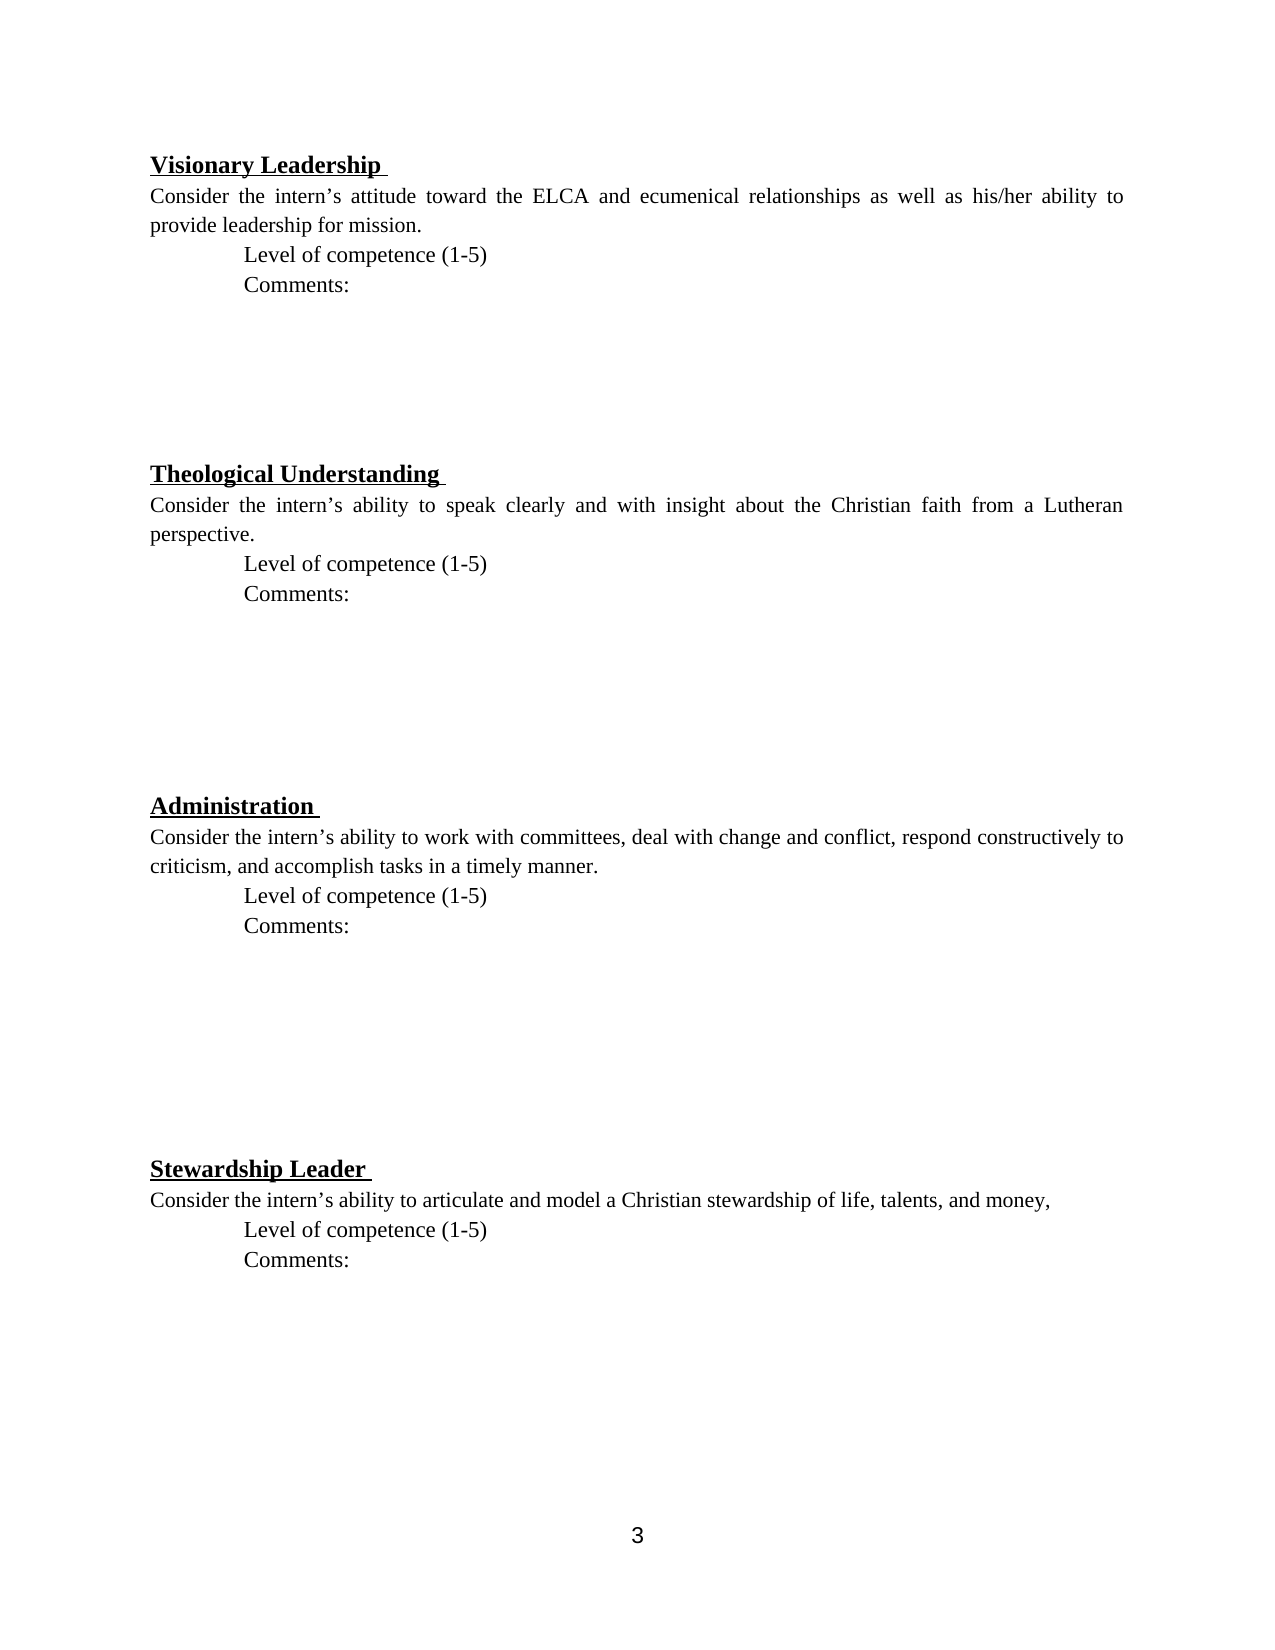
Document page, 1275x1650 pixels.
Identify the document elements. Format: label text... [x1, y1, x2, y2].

text Comments: [244, 580, 1125, 606]
text Consider the intern’s ability to speak clearly and with insight about the Christian faith from a Lutheran perspective. [150, 492, 1125, 546]
text Consider the intern’s attitude toward the ELCA and ecumenical relationships as well as his/her ability to provide leadership for mission. [150, 183, 1125, 237]
text Visionary Leadership [150, 150, 1125, 179]
text Level of competence (1-5) [244, 241, 1125, 267]
text Administration [150, 791, 1125, 820]
text Level of competence (1-5) [244, 1216, 1125, 1242]
text Theological Understanding [150, 459, 1125, 487]
text Comments: [244, 271, 1125, 297]
text Stewardship Leader [150, 1154, 1125, 1183]
text Comments: [244, 912, 1125, 939]
text Consider the intern’s ability to work with committees, deal with change and conflict, respond constructively to criticism, and accomplish tasks in a timely manner. [150, 824, 1125, 878]
text Level of competence (1-5) [244, 882, 1125, 908]
text Comments: [244, 1246, 1125, 1273]
text Level of competence (1-5) [244, 549, 1125, 576]
text Consider the intern’s ability to articulate and model a Christian stewardship of life, talents, and money, [150, 1187, 1125, 1212]
